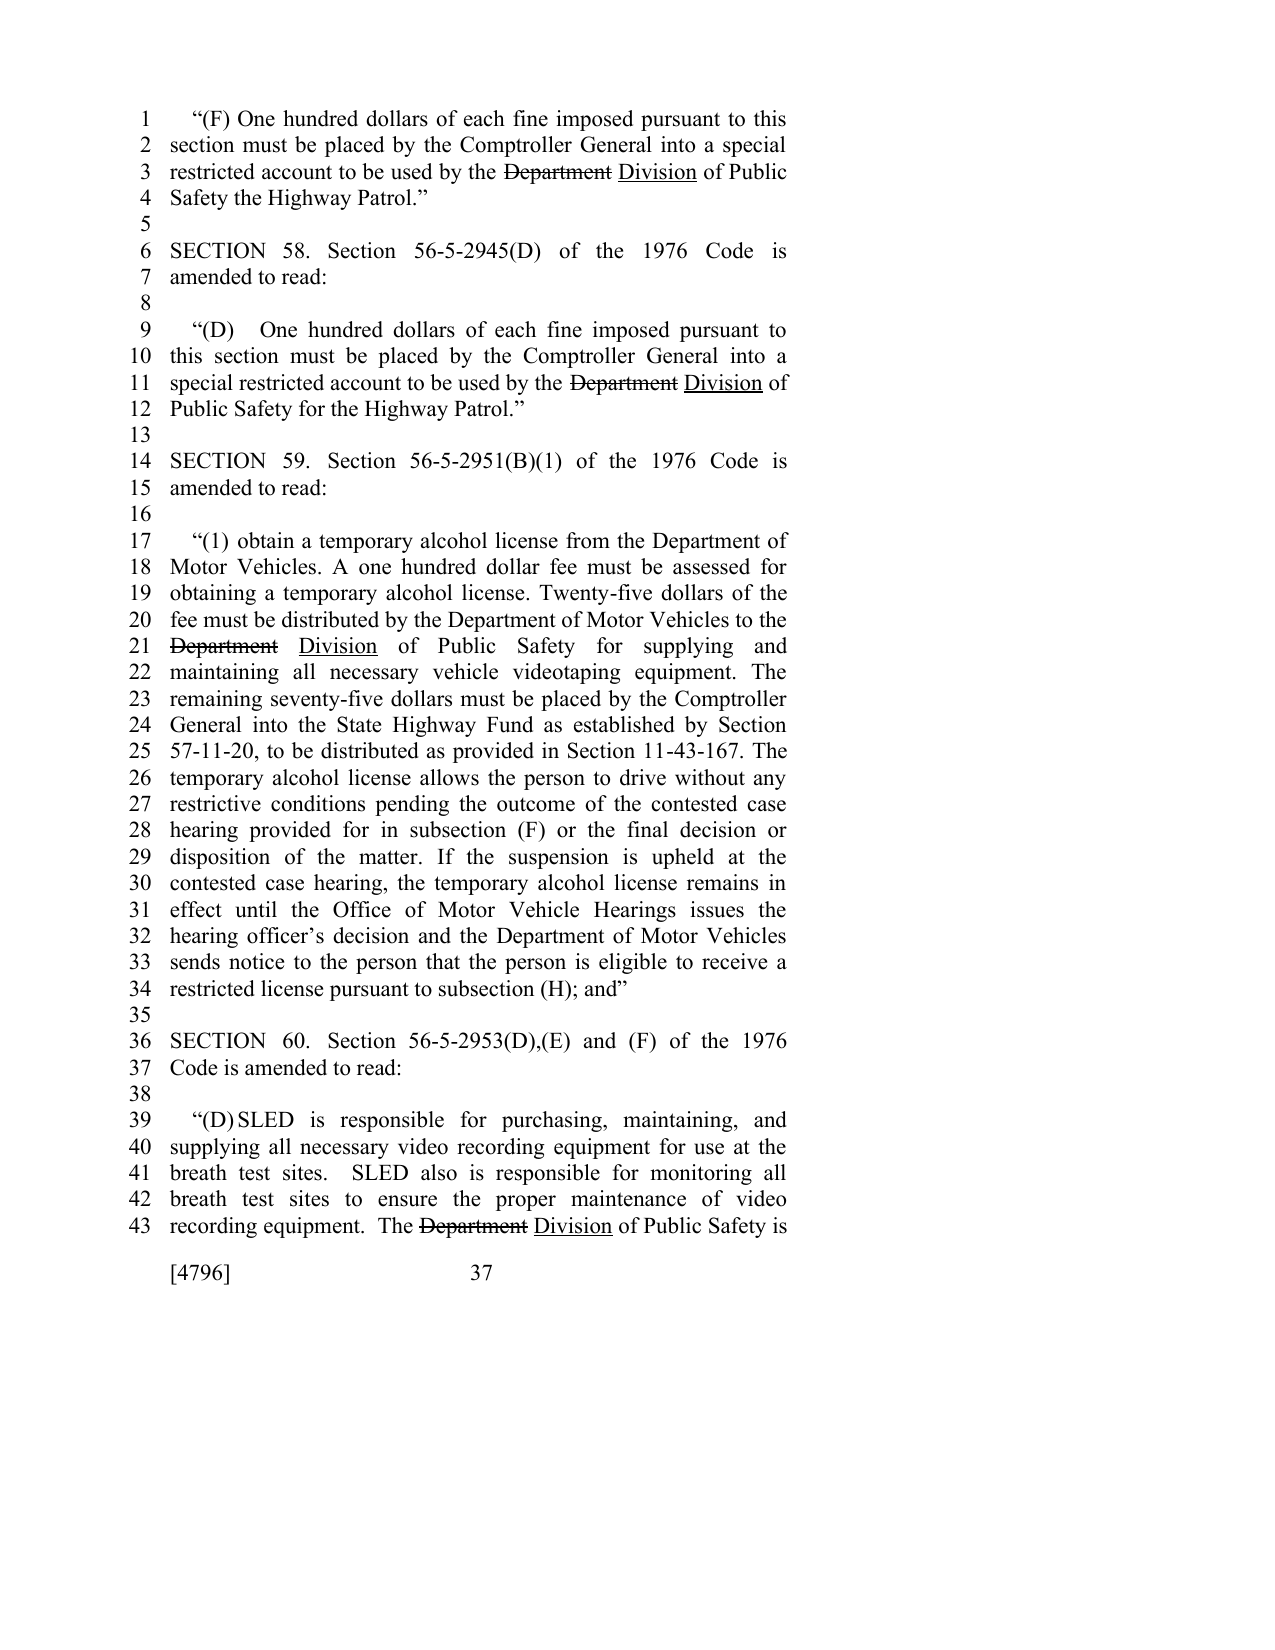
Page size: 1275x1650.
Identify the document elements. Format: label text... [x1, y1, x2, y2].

text SECTION 60. Section 56-5-2953(D),(E) and (F) of the 1976 Code is amended to read: [169, 1027, 787, 1080]
text “(F) One hundred dollars of each fine imposed pursuant to this section must be placed by the Comptroller General into a special restricted account to be used by the Department Division of Public Safety the Highway Patrol.” [169, 105, 787, 210]
text SECTION 59. Section 56-5-2951(B)(1) of the 1976 Code is amended to read: [169, 448, 787, 500]
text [169, 1106, 787, 1238]
text “(1) obtain a temporary alcohol license from the Department of Motor Vehicles. A one hundred dollar fee must be assessed for obtaining a temporary alcohol license. Twenty-five dollars of the fee must be distributed by the Department of Motor Vehicles to the Department Division of Public Safety for supplying and maintaining all necessary vehicle videotaping equipment. The remaining seventy-five dollars must be placed by the Comptroller General into the State Highway Fund as established by Section 57-11-20, to be distributed as provided in Section 11-43-167. The temporary alcohol license allows the person to drive without any restrictive conditions pending the outcome of the contested case hearing provided for in subsection (F) or the final decision or disposition of the matter. If the suspension is upheld at the contested case hearing, the temporary alcohol license remains in effect until the Office of Motor Vehicle Hearings issues the hearing officer’s decision and the Department of Motor Vehicles sends notice to the person that the person is eligible to receive a restricted license pursuant to subsection (H); and” [169, 527, 787, 1001]
text “(D) One hundred dollars of each fine imposed pursuant to this section must be placed by the Comptroller General into a special restricted account to be used by the Department Division of Public Safety for the Highway Patrol.” [169, 316, 787, 421]
text SECTION 58. Section 56-5-2945(D) of the 1976 Code is amended to read: [169, 237, 787, 289]
